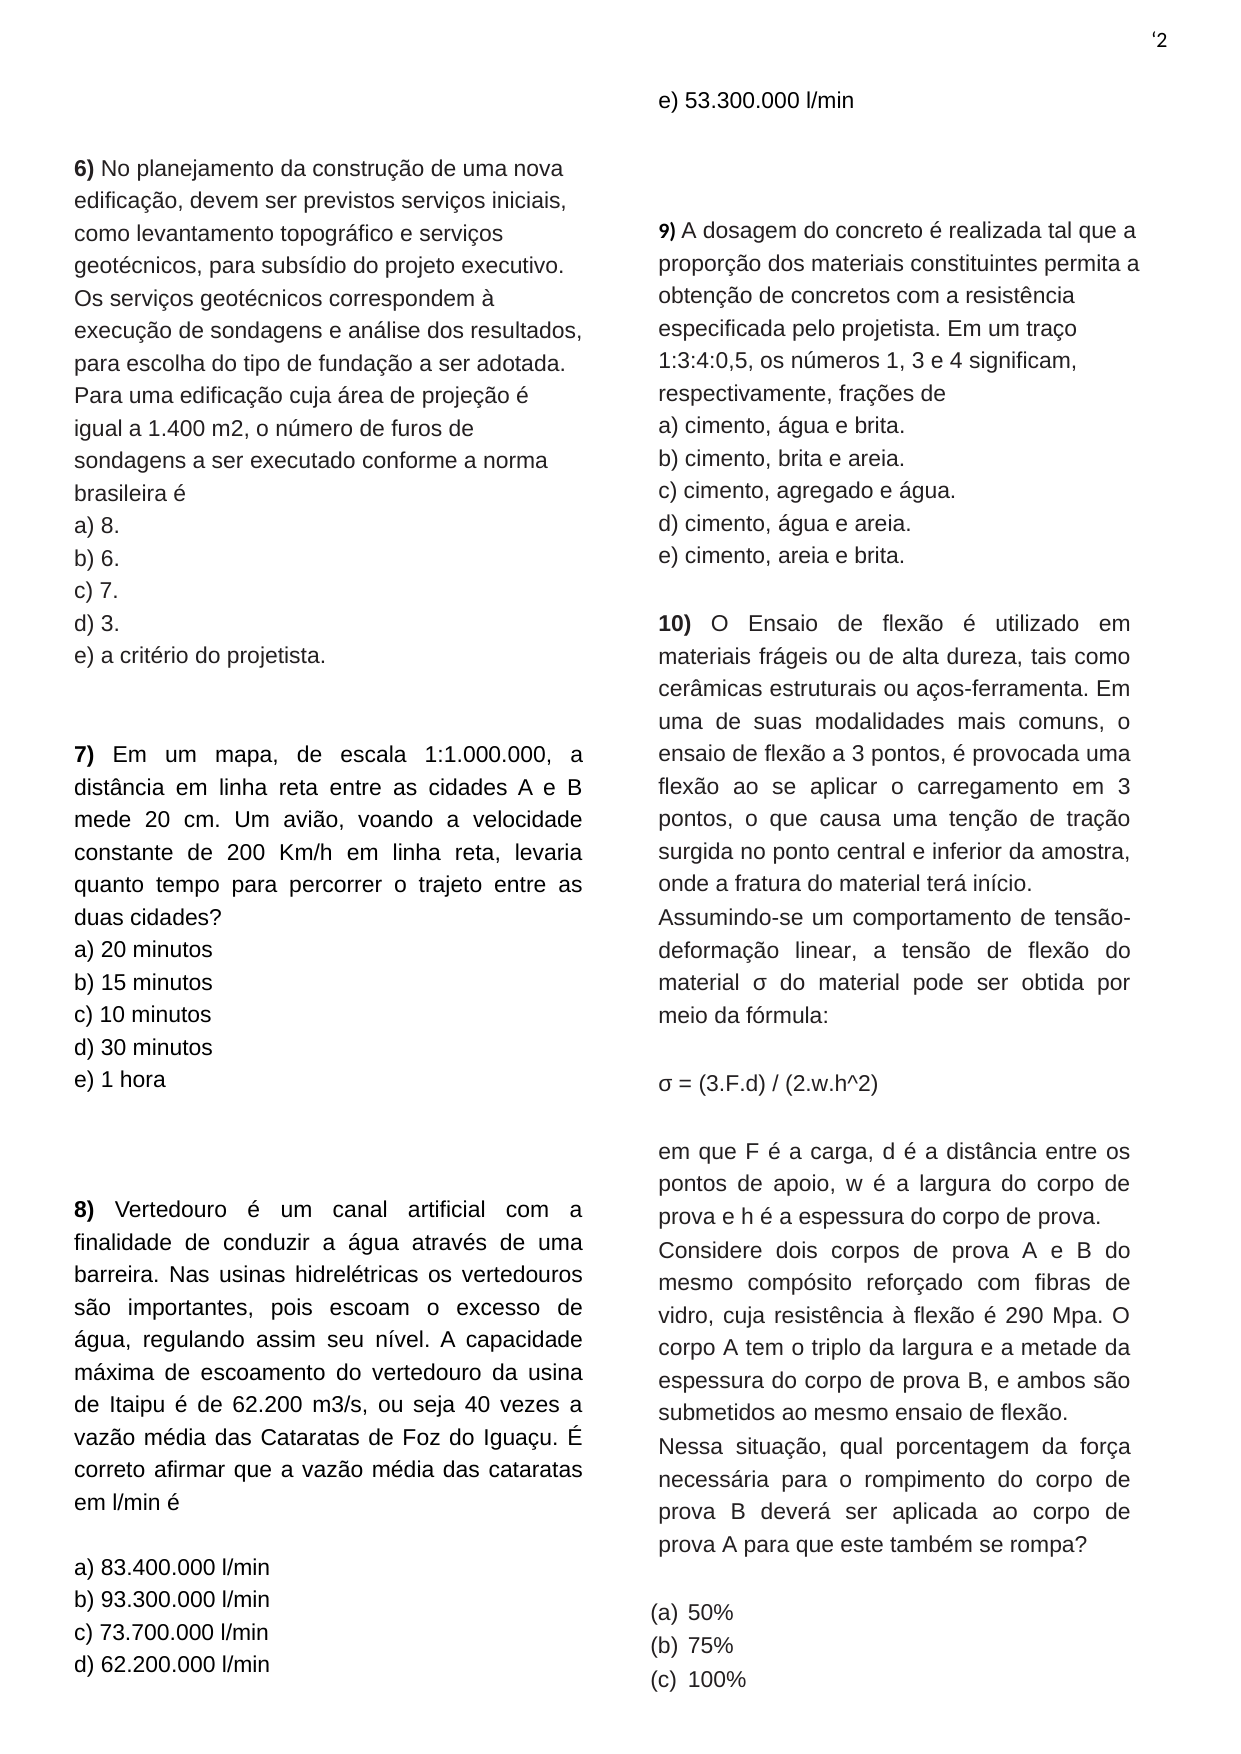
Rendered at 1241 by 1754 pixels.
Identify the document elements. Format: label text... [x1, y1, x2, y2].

list 75% [650, 1629, 1131, 1662]
text d) cimento, água e areia. [658, 507, 1167, 539]
text d) 3. [74, 607, 583, 639]
text a) 83.400.000 l/min [74, 1551, 583, 1583]
text Assumindo-se um comportamento de tensão-deformação linear, a tensão de flexão do material σ do material pode ser obtida por meio da fórmula: [658, 901, 1131, 1031]
text 10) O Ensaio de flexão é utilizado em materiais frágeis ou de alta dureza, tais como cerâmicas estruturais ou aços-ferramenta. Em uma de suas modalidades mais comuns, o ensaio de flexão a 3 pontos, é provocada uma flexão ao se aplicar o carregamento em 3 pontos, o que causa uma tenção de tração surgida no ponto central e inferior da amostra, onde a fratura do material terá início. [658, 607, 1131, 900]
text Considere dois corpos de prova A e B do mesmo compósito reforçado com fibras de vidro, cuja resistência à flexão é 290 Mpa. O corpo A tem o triplo da largura e a metade da espessura do corpo de prova B, e ambos são submetidos ao mesmo ensaio de flexão. [658, 1234, 1131, 1429]
text d) 30 minutos [74, 1031, 583, 1063]
text c) 10 minutos [74, 998, 583, 1031]
text e) a critério do projetista. [74, 639, 583, 672]
text e) 1 hora [74, 1063, 583, 1096]
text em que F é a carga, d é a distância entre os pontos de apoio, w é a largura do corpo de prova e h é a espessura do corpo de prova. [658, 1135, 1131, 1232]
text a) 20 minutos [74, 933, 583, 966]
list 50% [650, 1596, 1131, 1628]
text d) 62.200.000 l/min [74, 1648, 583, 1681]
text b) 6. [74, 542, 583, 574]
text a) 8. [74, 509, 583, 542]
text c) 73.700.000 l/min [74, 1616, 583, 1648]
text c) cimento, agregado e água. [658, 474, 1167, 507]
text b) 15 minutos [74, 966, 583, 998]
text b) cimento, brita e areia. [658, 442, 1167, 474]
text 8) Vertedouro é um canal artificial com a finalidade de conduzir a água através de uma barreira. Nas usinas hidrelétricas os vertedouros são importantes, pois escoam o excesso de água, regulando assim seu nível. A capacidade máxima de escoamento do vertedouro da usina de Itaipu é de 62.200 m3/s, ou seja 40 vezes a vazão média das Cataratas de Foz do Iguaçu. É correto afirmar que a vazão média das cataratas em l/min é [74, 1193, 583, 1518]
text 7) Em um mapa, de escala 1:1.000.000, a distância em linha reta entre as cidades A e B mede 20 cm. Um avião, voando a velocidade constante de 200 Km/h em linha reta, levaria quanto tempo para percorrer o trajeto entre as duas cidades? [74, 738, 583, 933]
text e) cimento, areia e brita. [658, 539, 1167, 572]
text 9) A dosagem do concreto é realizada tal que a proporção dos materiais constituintes permita a obtenção de concretos com a resistência especificada pelo projetista. Em um traço 1:3:4:0,5, os números 1, 3 e 4 significam, respectivamente, frações de [658, 214, 1167, 409]
text c) 7. [74, 574, 583, 607]
text 6) No planejamento da construção de uma nova edificação, devem ser previstos serviços iniciais, como levantamento topográfico e serviços geotécnicos, para subsídio do projeto executivo. Os serviços geotécnicos correspondem à execução de sondagens e análise dos resultados, para escolha do tipo de fundação a ser adotada. Para uma edificação cuja área de projeção é igual a 1.400 m2, o número de furos de sondagens a ser executado conforme a norma brasileira é [74, 152, 583, 509]
text Nessa situação, qual porcentagem da força necessária para o rompimento do corpo de prova B deverá ser aplicada ao corpo de prova A para que este também se rompa? [658, 1430, 1131, 1560]
text σ = (3.F.d) / (2.w.h^2) [658, 1067, 1131, 1099]
text a) cimento, água e brita. [658, 409, 1167, 442]
text e) 53.300.000 l/min [658, 84, 1167, 117]
text b) 93.300.000 l/min [74, 1583, 583, 1616]
list 100% [650, 1663, 1131, 1696]
